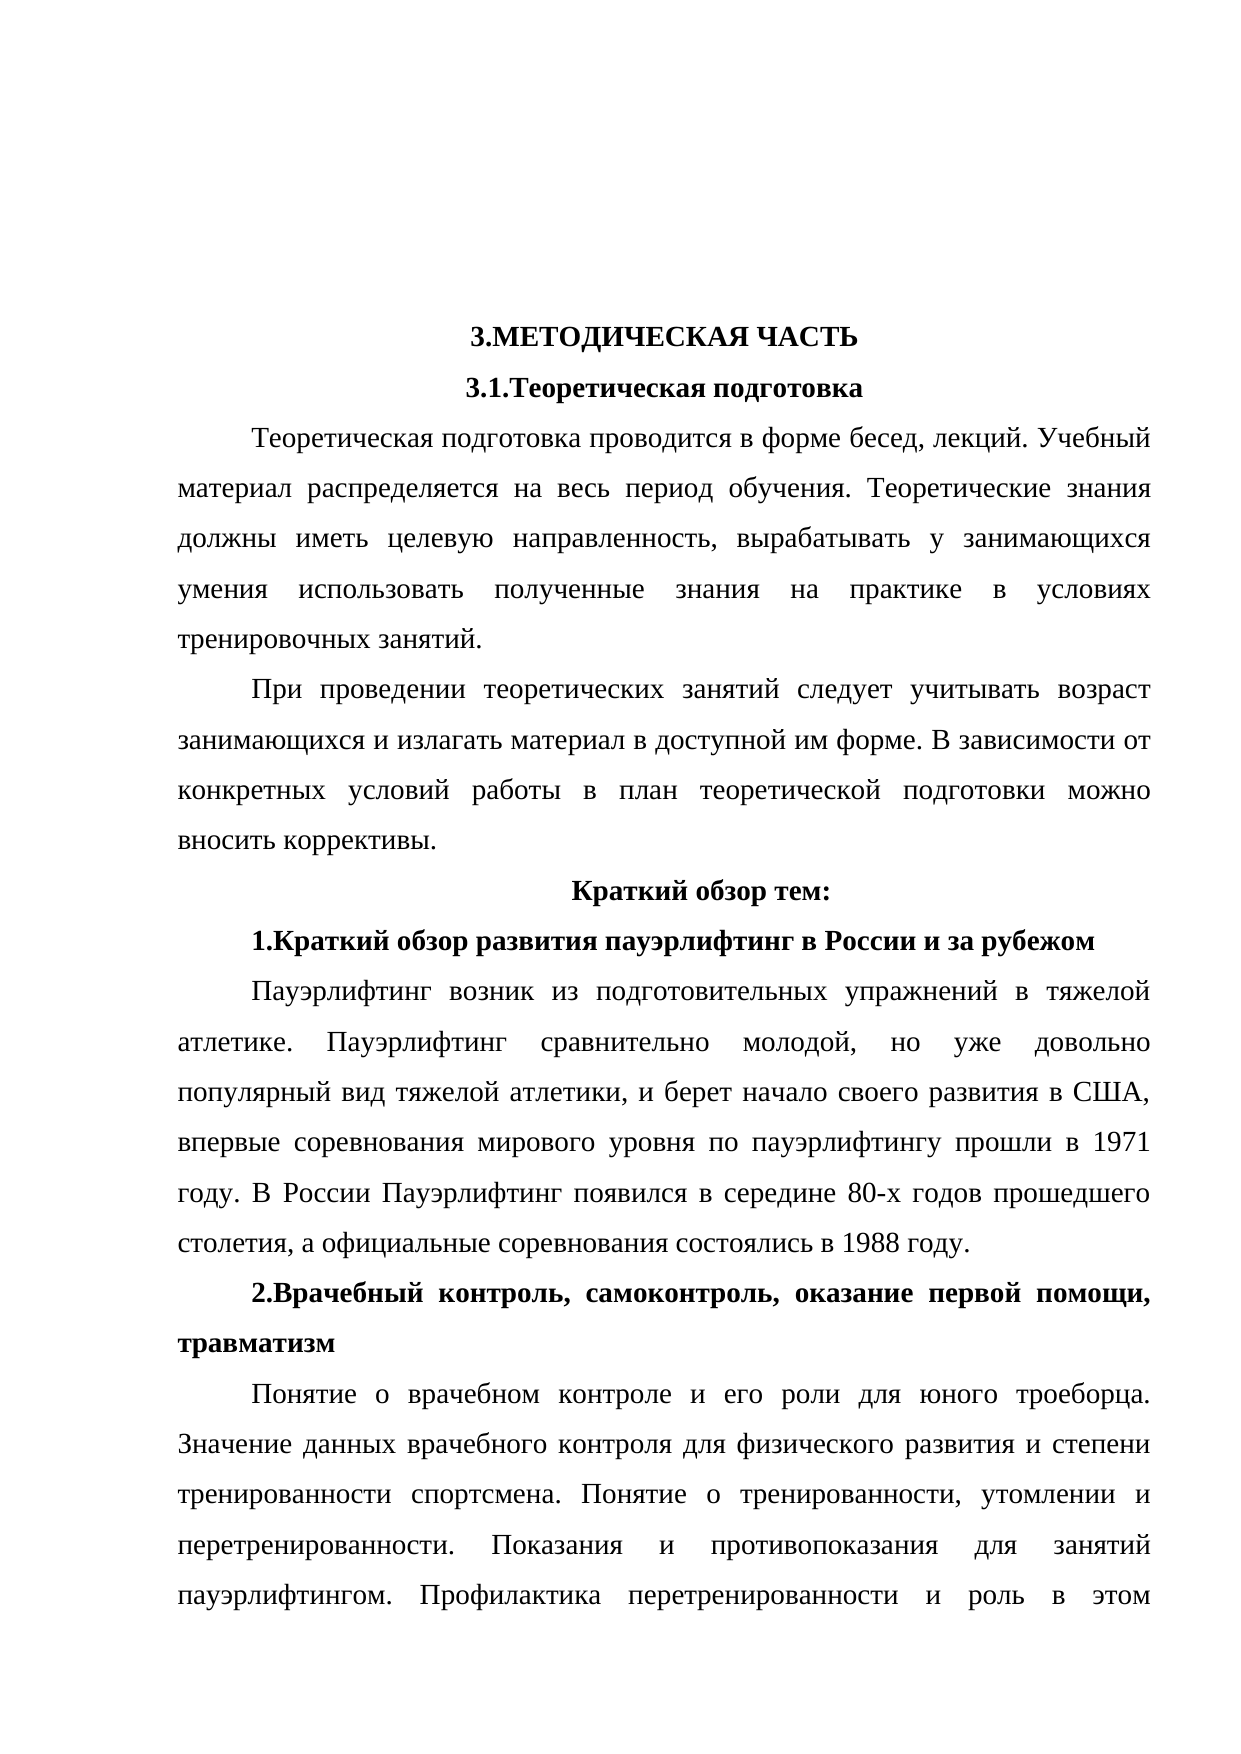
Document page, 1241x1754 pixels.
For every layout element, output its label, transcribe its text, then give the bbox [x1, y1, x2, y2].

text 3.1.Теоретическая подготовка [177, 370, 1152, 403]
text При проведении теоретических занятий следует учитывать возраст занимающихся и излагать материал в доступной им форме. В зависимости от конкретных условий работы в план теоретической подготовки можно вносить коррективы. [177, 672, 1152, 856]
text Краткий обзор тем: [177, 873, 1152, 906]
text Пауэрлифтинг возник из подготовительных упражнений в тяжелой атлетике. Пауэрлифтинг сравнительно молодой, но уже довольно популярный вид тяжелой атлетики, и берет начало своего развития в США, впервые соревнования мирового уровня по пауэрлифтингу прошли в 1971 году. В России Пауэрлифтинг появился в середине 80-х годов прошедшего столетия, а официальные соревнования состоялись в 1988 году. [177, 973, 1152, 1258]
text 2.Врачебный контроль, самоконтроль, оказание первой помощи, травматизм [177, 1275, 1152, 1359]
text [177, 1376, 1152, 1611]
text Теоретическая подготовка проводится в форме бесед, лекций. Учебный материал распределяется на весь период обучения. Теоретические знания должны иметь целевую направленность, вырабатывать у занимающихся умения использовать полученные знания на практике в условиях тренировочных занятий. [177, 420, 1152, 655]
text 3.МЕТОДИЧЕСКАЯ ЧАСТЬ [177, 319, 1152, 353]
text 1.Краткий обзор развития пауэрлифтинг в России и за рубежом [177, 923, 1152, 957]
